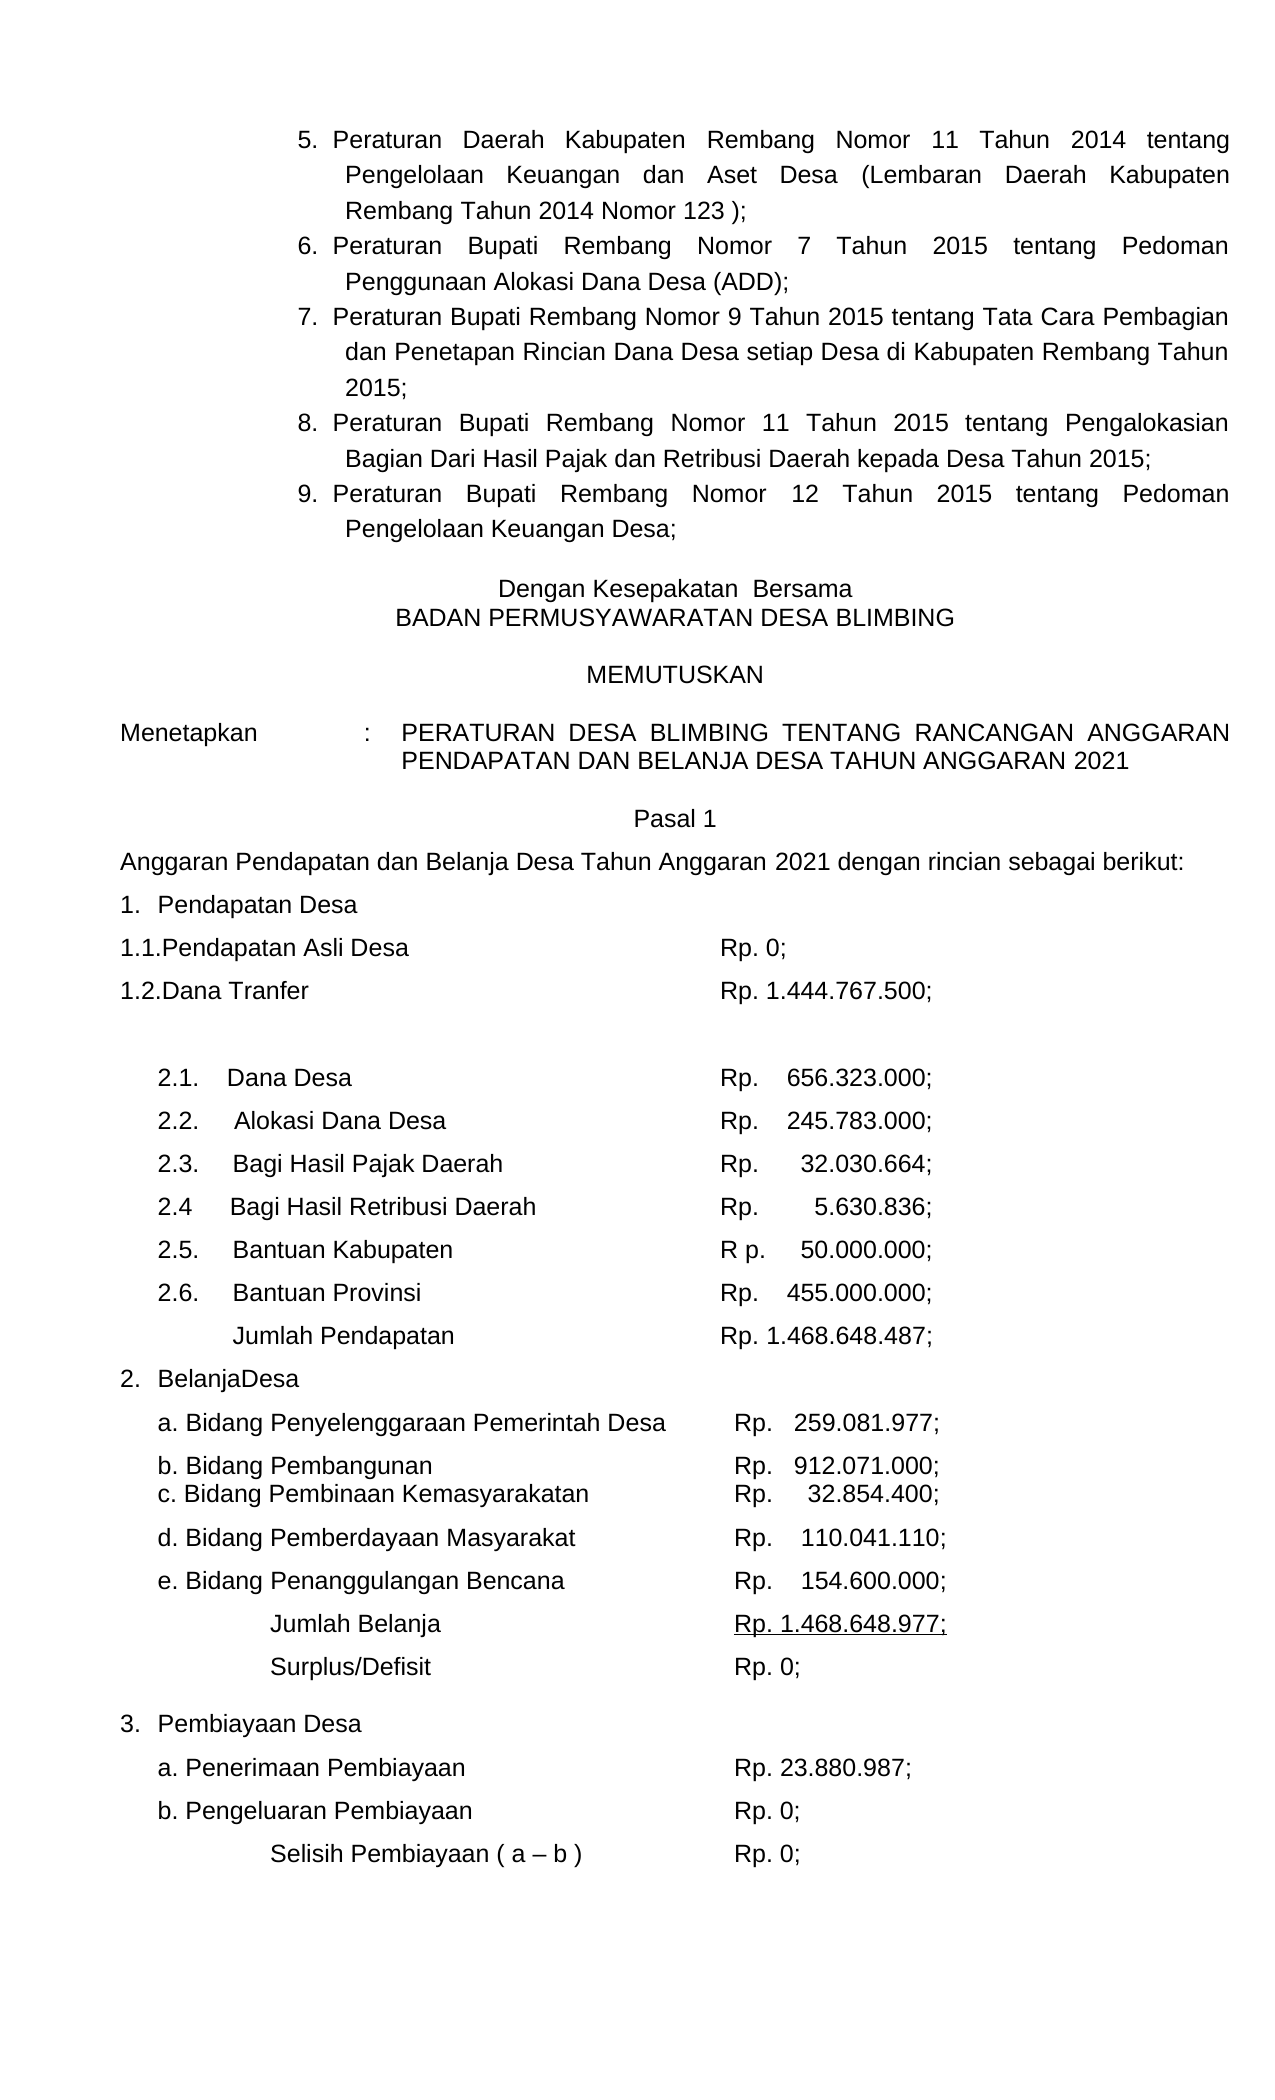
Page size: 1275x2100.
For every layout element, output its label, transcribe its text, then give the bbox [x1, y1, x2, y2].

list Bantuan Kabupaten R p. 50.000.000; [157, 1235, 1230, 1264]
text Pasal 1 [120, 804, 1230, 832]
text 2.1. Dana Desa Rp. 656.323.000; [157, 1062, 1230, 1091]
text Anggaran Pendapatan dan Belanja Desa Tahun Anggaran 2021 dengan rincian sebagai berikut: [120, 847, 1230, 876]
list Jumlah Pendapatan Rp. 1.468.648.487; [232, 1321, 1230, 1350]
text b. Bidang Pembangunan Rp. 912.071.000; [120, 1451, 1230, 1479]
text a. Penerimaan Pembiayaan Rp. 23.880.987; [157, 1752, 1230, 1781]
text Menetapkan : PERATURAN DESA BLIMBING TENTANG RANCANGAN ANGGARAN PENDAPATAN DAN BELANJA DESA TAHUN ANGGARAN 2021 [120, 717, 1230, 775]
text c. Bidang Pembinaan Kemasyarakatan Rp. 32.854.400; [157, 1479, 1230, 1508]
list Bantuan Provinsi Rp. 455.000.000; [157, 1278, 1230, 1307]
list Bagi Hasil Retribusi Daerah Rp. 5.630.836; [157, 1192, 1230, 1221]
list BelanjaDesa [120, 1364, 1230, 1393]
list Peraturan Bupati Rembang Nomor 11 Tahun 2015 tentang Pengalokasian Bagian Dari Hasil Pajak dan Retribusi Daerah kepada Desa Tahun 2015; [297, 403, 1230, 474]
text 1.1.Pendapatan Asli Desa Rp. 0; [120, 933, 1230, 962]
text 1.2.Dana Tranfer Rp. 1.444.767.500; [120, 976, 1230, 1048]
text d. Bidang Pemberdayaan Masyarakat Rp. 110.041.110; [157, 1522, 1230, 1551]
list Pendapatan Desa [120, 890, 1230, 919]
text Selisih Pembiayaan ( a – b ) Rp. 0; [157, 1839, 1230, 1867]
list Pembiayaan Desa [120, 1709, 1230, 1738]
text Jumlah Belanja Rp. 1.468.648.977; [120, 1609, 1230, 1637]
list Peraturan Bupati Rembang Nomor 12 Tahun 2015 tentang Pedoman Pengelolaan Keuangan Desa; [297, 474, 1230, 545]
text Dengan Kesepakatan Bersama [120, 574, 1230, 602]
text Surplus/Defisit Rp. 0; [157, 1652, 1230, 1681]
text BADAN PERMUSYAWARATAN DESA BLIMBING [120, 602, 1230, 631]
list Peraturan Bupati Rembang Nomor 9 Tahun 2015 tentang Tata Cara Pembagian dan Penetapan Rincian Dana Desa setiap Desa di Kabupaten Rembang Tahun 2015; [297, 297, 1230, 403]
text b. Pengeluaran Pembiayaan Rp. 0; [157, 1796, 1230, 1824]
text e. Bidang Penanggulangan Bencana Rp. 154.600.000; [157, 1566, 1230, 1594]
text a. Bidang Penyelenggaraan Pemerintah Desa Rp. 259.081.977; [157, 1407, 1230, 1436]
text 2.2. Alokasi Dana Desa Rp. 245.783.000; [157, 1106, 1230, 1134]
list Peraturan Daerah Kabupaten Rembang Nomor 11 Tahun 2014 tentang Pengelolaan Keuangan dan Aset Desa (Lembaran Daerah Kabupaten Rembang Tahun 2014 Nomor 123 ); [297, 120, 1230, 226]
text MEMUTUSKAN [120, 660, 1230, 689]
list Peraturan Bupati Rembang Nomor 7 Tahun 2015 tentang Pedoman Penggunaan Alokasi Dana Desa (ADD); [297, 226, 1230, 297]
list Bagi Hasil Pajak Daerah Rp. 32.030.664; [157, 1149, 1230, 1177]
